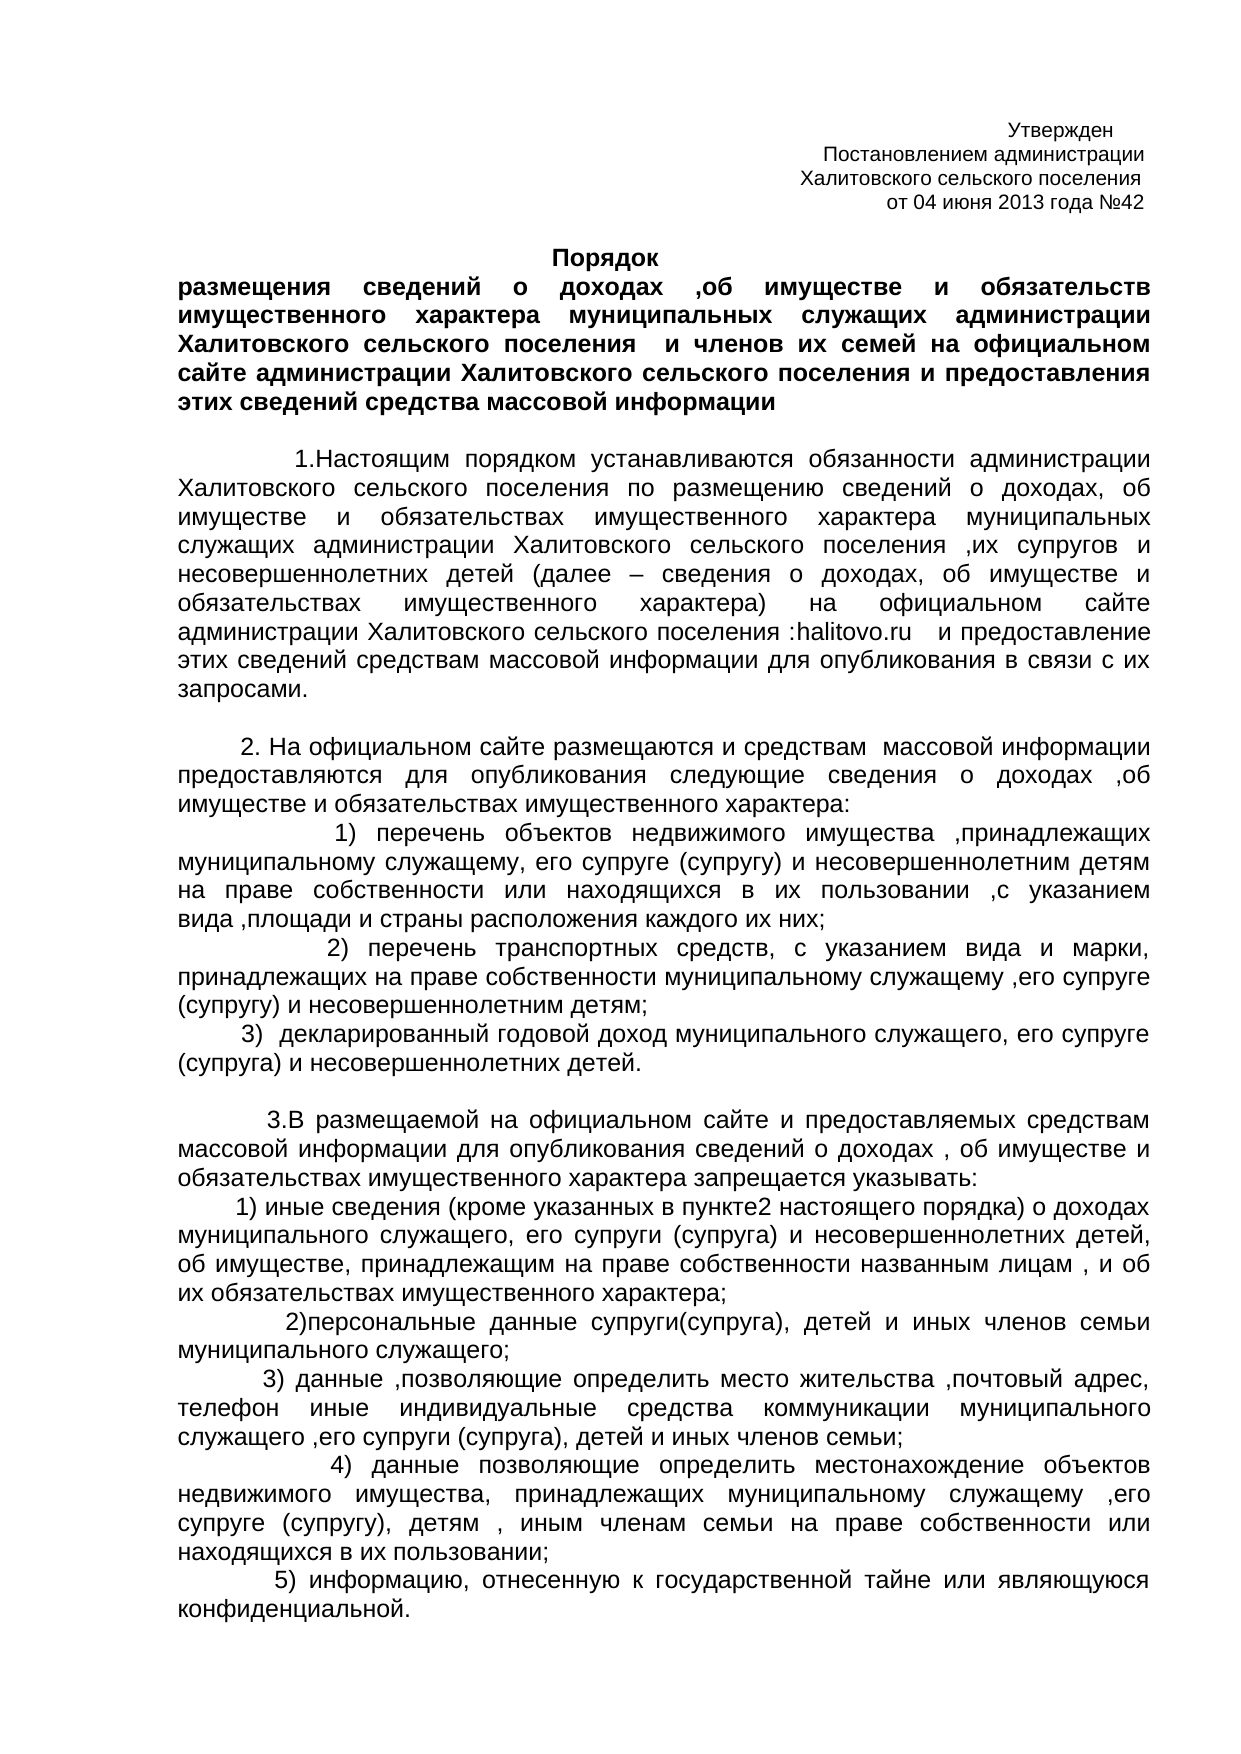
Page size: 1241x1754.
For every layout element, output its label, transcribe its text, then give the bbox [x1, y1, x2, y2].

text Утвержден [177, 118, 1152, 142]
text 4) данные позволяющие определить местонахождение объектов недвижимого имущества, принадлежащих муниципальному служащему ,его супруге (супругу), детям , иным членам семьи на праве собственности или находящихся в их пользовании; [177, 1450, 1152, 1565]
text Порядок [177, 243, 1152, 271]
text Халитовского сельского поселения [177, 166, 1152, 190]
text 2) перечень транспортных средств, с указанием вида и марки, принадлежащих на праве собственности муниципальному служащему ,его супруге (супругу) и несовершеннолетним детям; [177, 933, 1152, 1019]
text 1.Настоящим порядком устанавливаются обязанности администрации Халитовского сельского поселения по размещению сведений о доходах, об имуществе и обязательствах имущественного характера муниципальных служащих администрации Халитовского сельского поселения ,их супругов и несовершеннолетних детей (далее – сведения о доходах, об имуществе и обязательствах имущественного характера) на официальном сайте администрации Халитовского сельского поселения :halitovo.ru и предоставление этих сведений средствам массовой информации для опубликования в связи с их запросами. [177, 444, 1152, 703]
text 2)персональные данные супруги(супруга), детей и иных членов семьи муниципального служащего; [177, 1306, 1152, 1364]
text от 04 июня 2013 года №42 [177, 190, 1152, 214]
text 1) иные сведения (кроме указанных в пункте2 настоящего порядка) о доходах муниципального служащего, его супруги (супруга) и несовершеннолетних детей, об имуществе, принадлежащим на праве собственности названным лицам , и об их обязательствах имущественного характера; [177, 1191, 1152, 1306]
text 2. На официальном сайте размещаются и средствам массовой информации предоставляются для опубликования следующие сведения о доходах ,об имуществе и обязательствах имущественного характера: [177, 731, 1152, 818]
text Постановлением администрации [177, 142, 1152, 166]
text 3) данные ,позволяющие определить место жительства ,почтовый адрес, телефон иные индивидуальные средства коммуникации муниципального служащего ,его супруги (супруга), детей и иных членов семьи; [177, 1364, 1152, 1450]
text размещения сведений о доходах ,об имуществе и обязательств имущественного характера муниципальных служащих администрации Халитовского сельского поселения и членов их семей на официальном сайте администрации Халитовского сельского поселения и предоставления этих сведений средства массовой информации [177, 271, 1152, 415]
text 5) информацию, отнесенную к государственной тайне или являющуюся конфиденциальной. [177, 1565, 1152, 1623]
text 3) декларированный годовой доход муниципального служащего, его супруге (супруга) и несовершеннолетних детей. [177, 1019, 1152, 1076]
text 1) перечень объектов недвижимого имущества ,принадлежащих муниципальному служащему, его супруге (супругу) и несовершеннолетним детям на праве собственности или находящихся в их пользовании ,с указанием вида ,площади и страны расположения каждого их них; [177, 818, 1152, 933]
text 3.В размещаемой на официальном сайте и предоставляемых средствам массовой информации для опубликования сведений о доходах , об имуществе и обязательствах имущественного характера запрещается указывать: [177, 1105, 1152, 1191]
